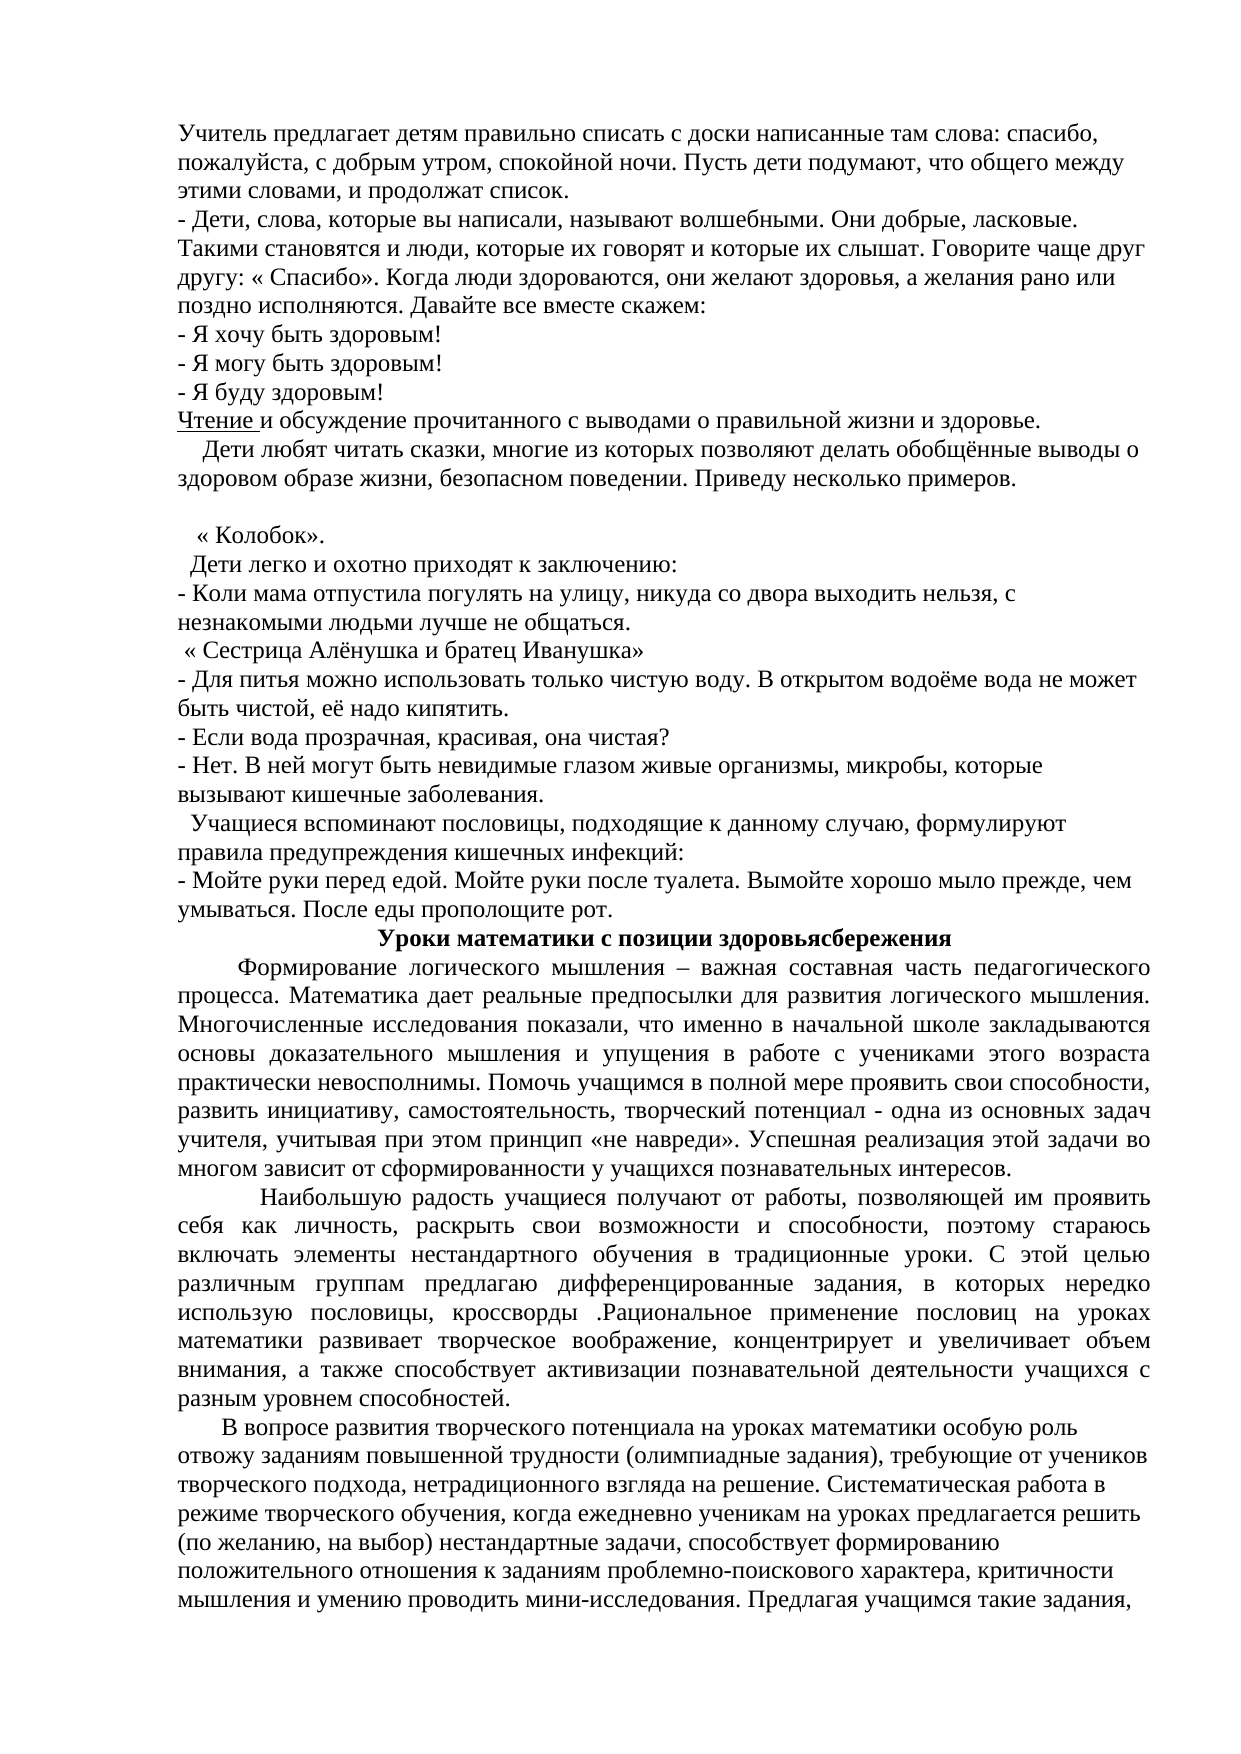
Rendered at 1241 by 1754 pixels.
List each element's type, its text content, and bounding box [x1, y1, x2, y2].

text Дети легко и охотно приходят к заключению: [177, 549, 1152, 578]
text Учитель предлагает детям правильно списать с доски написанные там слова: спасибо, пожалуйста, с добрым утром, спокойной ночи. Пусть дети подумают, что общего между этими словами, и продолжат список. [177, 118, 1152, 204]
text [177, 1412, 1152, 1613]
text - Я хочу быть здоровым! [177, 319, 1152, 348]
text « Сестрица Алёнушка и братец Иванушка» [177, 636, 1152, 664]
text - Если вода прозрачная, красивая, она чистая? [177, 722, 1152, 751]
text Формирование логического мышления – важная составная часть педагогического процесса. Математика дает реальные предпосылки для развития логического мышления. Многочисленные исследования показали, что именно в начальной школе закладываются основы доказательного мышления и упущения в работе с учениками этого возраста практически невосполнимы. Помочь учащимся в полной мере проявить свои способности, развить инициативу, самостоятельность, творческий потенциал - одна из основных задач учителя, учитывая при этом принцип «не навреди». Успешная реализация этой задачи во многом зависит от сформированности у учащихся познавательных интересов. [177, 952, 1152, 1182]
text Дети любят читать сказки, многие из которых позволяют делать обобщённые выводы о здоровом образе жизни, безопасном поведении. Приведу несколько примеров. [177, 434, 1152, 492]
text - Для питья можно использовать только чистую воду. В открытом водоёме вода не может быть чистой, её надо кипятить. [177, 664, 1152, 722]
text Уроки математики с позиции здоровьясбережения [177, 923, 1152, 952]
text « Колобок». [177, 521, 1152, 549]
text Чтение и обсуждение прочитанного с выводами о правильной жизни и здоровье. [177, 406, 1152, 434]
text Учащиеся вспоминают пословицы, подходящие к данному случаю, формулируют правила предупреждения кишечных инфекций: [177, 808, 1152, 866]
text - Дети, слова, которые вы написали, называют волшебными. Они добрые, ласковые. Такими становятся и люди, которые их говорят и которые их слышат. Говорите чаще друг другу: « Спасибо». Когда люди здороваются, они желают здоровья, а желания рано или поздно исполняются. Давайте все вместе скажем: [177, 204, 1152, 319]
text - Я могу быть здоровым! [177, 348, 1152, 377]
text - Я буду здоровым! [177, 377, 1152, 406]
text - Нет. В ней могут быть невидимые глазом живые организмы, микробы, которые вызывают кишечные заболевания. [177, 751, 1152, 808]
text - Коли мама отпустила погулять на улицу, никуда со двора выходить нельзя, с незнакомыми людьми лучше не общаться. [177, 578, 1152, 636]
text - Мойте руки перед едой. Мойте руки после туалета. Вымойте хорошо мыло прежде, чем умываться. После еды прополощите рот. [177, 866, 1152, 923]
text Наибольшую радость учащиеся получают от работы, позволяющей им проявить себя как личность, раскрыть свои возможности и способности, поэтому стараюсь включать элементы нестандартного обучения в традиционные уроки. С этой целью различным группам предлагаю дифференцированные задания, в которых нередко использую пословицы, кроссворды .Рациональное применение пословиц на уроках математики развивает творческое воображение, концентрирует и увеличивает объем внимания, а также способствует активизации познавательной деятельности учащихся с разным уровнем способностей. [177, 1182, 1152, 1412]
